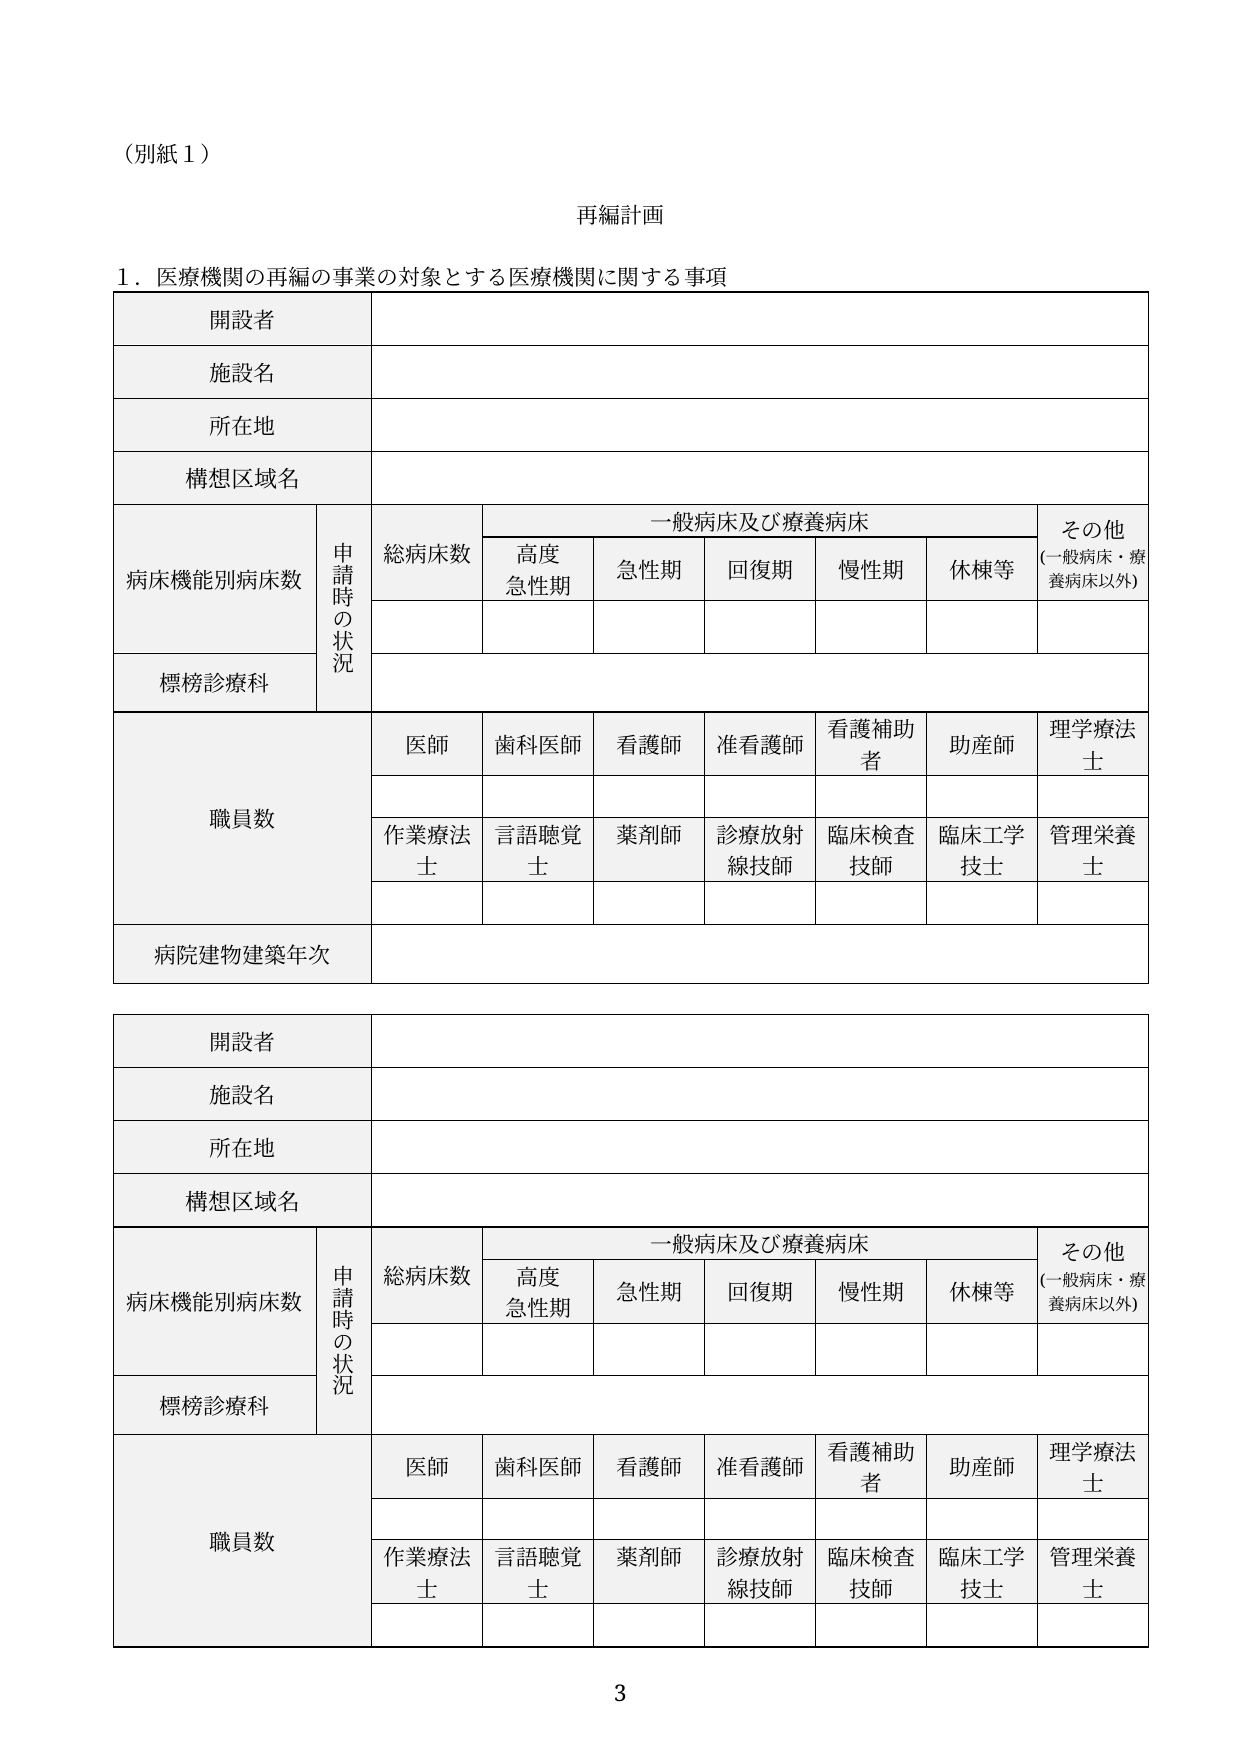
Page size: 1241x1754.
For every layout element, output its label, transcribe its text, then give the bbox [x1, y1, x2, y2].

table_cell 構想区域名 [114, 1174, 371, 1226]
table_cell 臨床工学技士 [927, 818, 1037, 881]
table_cell 総病床数 [372, 505, 482, 600]
table_cell [483, 882, 593, 924]
table_header 開設者 [114, 1015, 371, 1067]
table_cell 職員数 [114, 713, 371, 924]
text （別紙１） [112, 137, 1128, 169]
table_cell [483, 776, 593, 817]
table_cell [1038, 601, 1148, 652]
table_cell 理学療法士 [1038, 1435, 1148, 1498]
table_cell [594, 601, 704, 652]
table_cell 一般病床及び療養病床 [483, 505, 1037, 536]
table_cell [372, 346, 1148, 398]
table_cell [1038, 1499, 1148, 1539]
table_cell [816, 601, 926, 652]
table_cell 言語聴覚士 [483, 818, 593, 881]
table_cell [927, 1604, 1037, 1646]
table_cell 薬剤師 [594, 1540, 704, 1603]
table_cell 准看護師 [705, 1435, 815, 1498]
table_cell 構想区域名 [114, 452, 371, 504]
table_cell 所在地 [114, 399, 371, 451]
table_cell [372, 399, 1148, 451]
table_cell 看護補助者 [816, 713, 926, 775]
table_cell 休棟等 [927, 538, 1037, 600]
table_cell 回復期 [705, 1260, 815, 1323]
table_cell [483, 1604, 593, 1646]
table_cell 慢性期 [816, 1260, 926, 1323]
table_cell 理学療法士 [1038, 713, 1148, 775]
table_cell 回復期 [705, 538, 815, 600]
table_cell 臨床検査技師 [816, 818, 926, 881]
table_cell [1038, 776, 1148, 817]
table_header [372, 293, 1148, 344]
table_cell 所在地 [114, 1121, 371, 1173]
table_cell 管理栄養士 [1038, 1540, 1148, 1603]
table_cell 看護師 [594, 1435, 704, 1498]
table_cell [372, 1324, 482, 1375]
table_cell 申請時の状況 [317, 1228, 371, 1434]
table_cell 助産師 [927, 713, 1037, 775]
table_cell [705, 1324, 815, 1375]
table_cell 管理栄養士 [1038, 818, 1148, 881]
table_cell [372, 1604, 482, 1646]
table_cell 看護師 [594, 713, 704, 775]
table_cell 病床機能別病床数 [114, 1228, 316, 1375]
table_cell その他 (一般病床・療養病床以外) [1038, 1228, 1148, 1323]
table_cell [816, 776, 926, 817]
table_cell 高度 急性期 [483, 1260, 593, 1323]
table_cell [483, 601, 593, 652]
table_cell 病床機能別病床数 [114, 505, 316, 652]
table_cell 急性期 [594, 538, 704, 600]
table_cell 准看護師 [705, 713, 815, 775]
table_cell その他 (一般病床・療養病床以外) [1038, 505, 1148, 600]
table_cell 歯科医師 [483, 1435, 593, 1498]
text １．医療機関の再編の事業の対象とする医療機関に関する事項 [112, 260, 1128, 291]
table_cell [705, 601, 815, 652]
table_cell 看護補助者 [816, 1435, 926, 1498]
table_cell 臨床検査技師 [816, 1540, 926, 1603]
table_cell [483, 1324, 593, 1375]
table_cell [594, 1604, 704, 1646]
table_cell [816, 1499, 926, 1539]
table_cell [483, 1499, 593, 1539]
table_cell 歯科医師 [483, 713, 593, 775]
table_header 開設者 [114, 293, 371, 344]
table_cell [816, 882, 926, 924]
table_cell 標榜診療科 [114, 1376, 316, 1434]
table_cell [594, 1324, 704, 1375]
table_cell [816, 1604, 926, 1646]
table_cell 職員数 [114, 1435, 371, 1646]
table_cell 作業療法士 [372, 818, 482, 881]
table_cell 診療放射線技師 [705, 818, 815, 881]
table_cell [372, 882, 482, 924]
table_cell [372, 601, 482, 652]
table_cell [705, 1499, 815, 1539]
table_cell 休棟等 [927, 1260, 1037, 1323]
table_cell 標榜診療科 [114, 654, 316, 711]
table_cell [927, 882, 1037, 924]
table_cell [372, 1499, 482, 1539]
table_cell 施設名 [114, 1068, 371, 1120]
table_cell 医師 [372, 1435, 482, 1498]
table_cell [594, 882, 704, 924]
table_cell 言語聴覚士 [483, 1540, 593, 1603]
table_cell 薬剤師 [594, 818, 704, 881]
table_cell [372, 925, 1148, 983]
table_cell [372, 1376, 1148, 1434]
table_cell 臨床工学技士 [927, 1540, 1037, 1603]
table_cell 急性期 [594, 1260, 704, 1323]
table_cell [372, 452, 1148, 504]
table_cell [372, 776, 482, 817]
table_cell [372, 1174, 1148, 1226]
table_cell [705, 882, 815, 924]
table_cell 高度 急性期 [483, 538, 593, 600]
table_cell 申請時の状況 [317, 505, 371, 711]
table_cell [372, 1121, 1148, 1173]
table_cell [705, 776, 815, 817]
table_cell 一般病床及び療養病床 [483, 1228, 1037, 1259]
table_cell [927, 1324, 1037, 1375]
table_cell [372, 654, 1148, 711]
table_cell 医師 [372, 713, 482, 775]
table_cell [927, 601, 1037, 652]
table_cell [927, 776, 1037, 817]
table_cell [927, 1499, 1037, 1539]
table_cell [705, 1604, 815, 1646]
table_cell 診療放射線技師 [705, 1540, 815, 1603]
table_cell [1038, 882, 1148, 924]
table_cell 総病床数 [372, 1228, 482, 1323]
table_cell [594, 1499, 704, 1539]
table_cell 作業療法士 [372, 1540, 482, 1603]
table_cell [1038, 1324, 1148, 1375]
table_header [372, 1015, 1148, 1067]
table_cell 施設名 [114, 346, 371, 398]
table_cell [816, 1324, 926, 1375]
table_cell [594, 776, 704, 817]
table_cell 慢性期 [816, 538, 926, 600]
text 再編計画 [112, 199, 1128, 230]
table_cell 助産師 [927, 1435, 1037, 1498]
table_cell [1038, 1604, 1148, 1646]
table_cell [372, 1068, 1148, 1120]
table_cell 病院建物建築年次 [114, 925, 371, 983]
